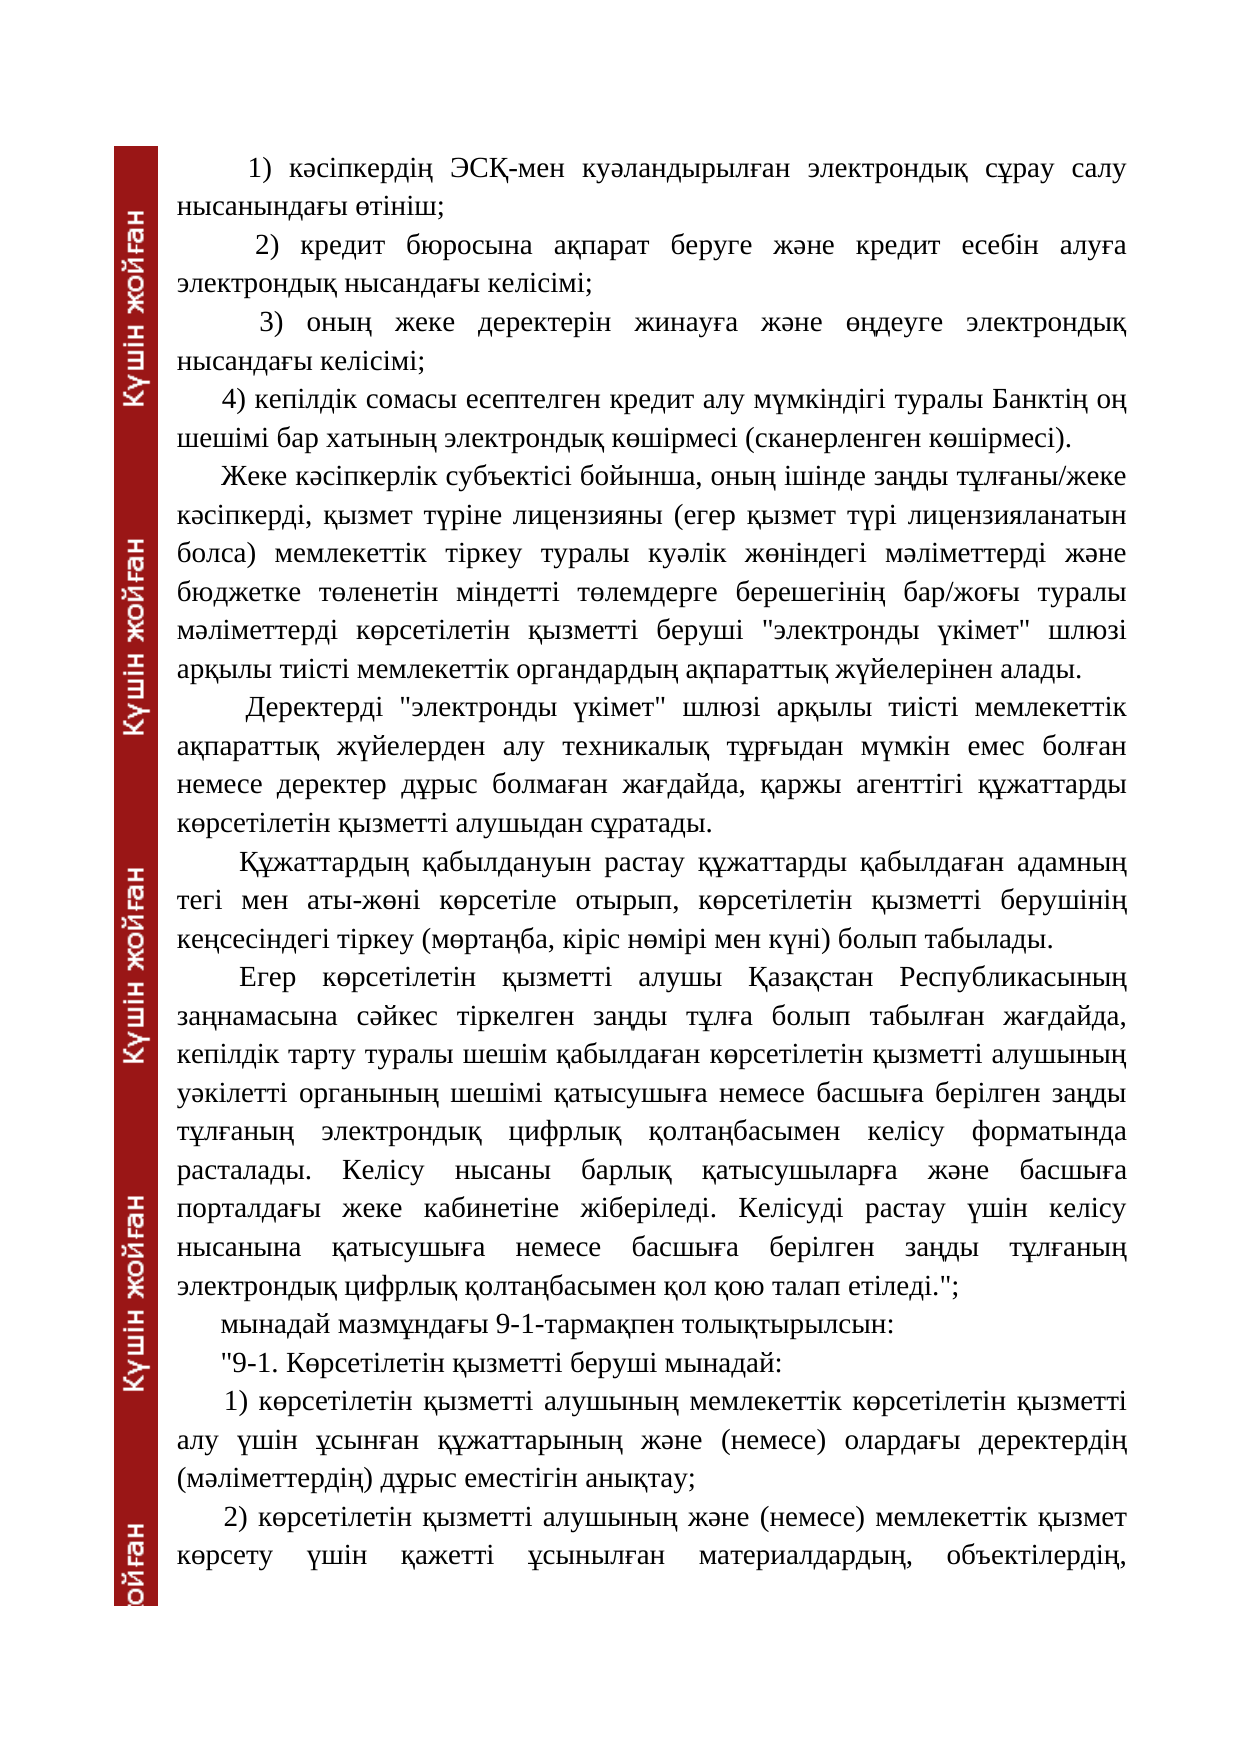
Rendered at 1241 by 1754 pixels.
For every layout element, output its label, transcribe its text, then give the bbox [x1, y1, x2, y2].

text 4) кепілдік сомасы есептелген кредит алу мүмкіндігі туралы Банктің оң шешімі бар хатының электрондық көшірмесі (сканерленген көшірмесі). [112, 381, 1128, 453]
picture [114, 146, 158, 150]
text 1) кәсіпкердің ЭСҚ-мен куәландырылған электрондық сұрау салу нысанындағы өтініш; [112, 150, 1128, 222]
text 2) кредит бюросына ақпарат беруге және кредит есебін алуға электрондық нысандағы келісімі; [112, 227, 1128, 299]
picture [114, 1301, 158, 1306]
picture [114, 954, 158, 959]
text 3) оның жеке деректерін жинауға және өңдеуге электрондық нысандағы келісімі; [112, 304, 1128, 376]
text Жеке кәсіпкерлік субъектісі бойынша, оның ішінде заңды тұлғаны/жеке кәсіпкерді, қызмет түріне лицензияны (егер қызмет түрі лицензияланатын болса) мемлекеттік тіркеу туралы куәлік жөніндегі мәліметтерді және бюджетке төленетін міндетті төлемдерге берешегінің бар/жоғы туралы мәліметтерді көрсетілетін қызметті беруші "электронды үкімет" шлюзі арқылы тиісті мемлекеттік органдардың ақпараттық жүйелерінен алады. [112, 458, 1128, 684]
picture [114, 684, 158, 689]
text Егер көрсетілетін қызметті алушы Қазақстан Республикасының заңнамасына сәйкес тіркелген заңды тұлға болып табылған жағдайда, кепілдік тарту туралы шешім қабылдаған көрсетілетін қызметті алушының уәкілетті органының шешімі қатысушыға немесе басшыға берілген заңды тұлғаның электрондық цифрлық қолтаңбасымен келісу форматында расталады. Келісу нысаны барлық қатысушыларға және басшыға порталдағы жеке кабинетіне жіберіледі. Келісуді растау үшін келісу нысанына қатысушыға немесе басшыға берілген заңды тұлғаның электрондық цифрлық қолтаңбасымен қол қою талап етіледі."; [112, 959, 1128, 1301]
picture [114, 376, 158, 381]
text мынадай мазмұндағы 9-1-тармақпен толықтырылсын: [112, 1306, 1128, 1340]
text "9-1. Көрсетілетін қызметті беруші мынадай: [112, 1345, 1128, 1378]
text Құжаттардың қабылдануын растау құжаттарды қабылдаған адамның тегі мен аты-жөні көрсетіле отырып, көрсетілетін қызметті берушінің кеңсесіндегі тіркеу (мөртаңба, кіріс нөмірі мен күні) болып табылады. [112, 844, 1128, 954]
picture [114, 1378, 158, 1383]
picture [114, 1494, 158, 1499]
picture [114, 453, 158, 458]
text Деректерді "электронды үкімет" шлюзі арқылы тиісті мемлекеттік ақпараттық жүйелерден алу техникалық тұрғыдан мүмкін емес болған немесе деректер дұрыс болмаған жағдайда, қаржы агенттігі құжаттарды көрсетілетін қызметті алушыдан сұратады. [112, 689, 1128, 839]
picture [114, 1340, 158, 1345]
picture [114, 1571, 158, 1606]
picture [114, 222, 158, 227]
text 1) көрсетілетін қызметті алушының мемлекеттік көрсетілетін қызметті алу үшін ұсынған құжаттарының және (немесе) олардағы деректердің (мәліметтердің) дұрыс еместігін анықтау; [112, 1383, 1128, 1494]
picture [114, 299, 158, 304]
picture [114, 839, 158, 844]
